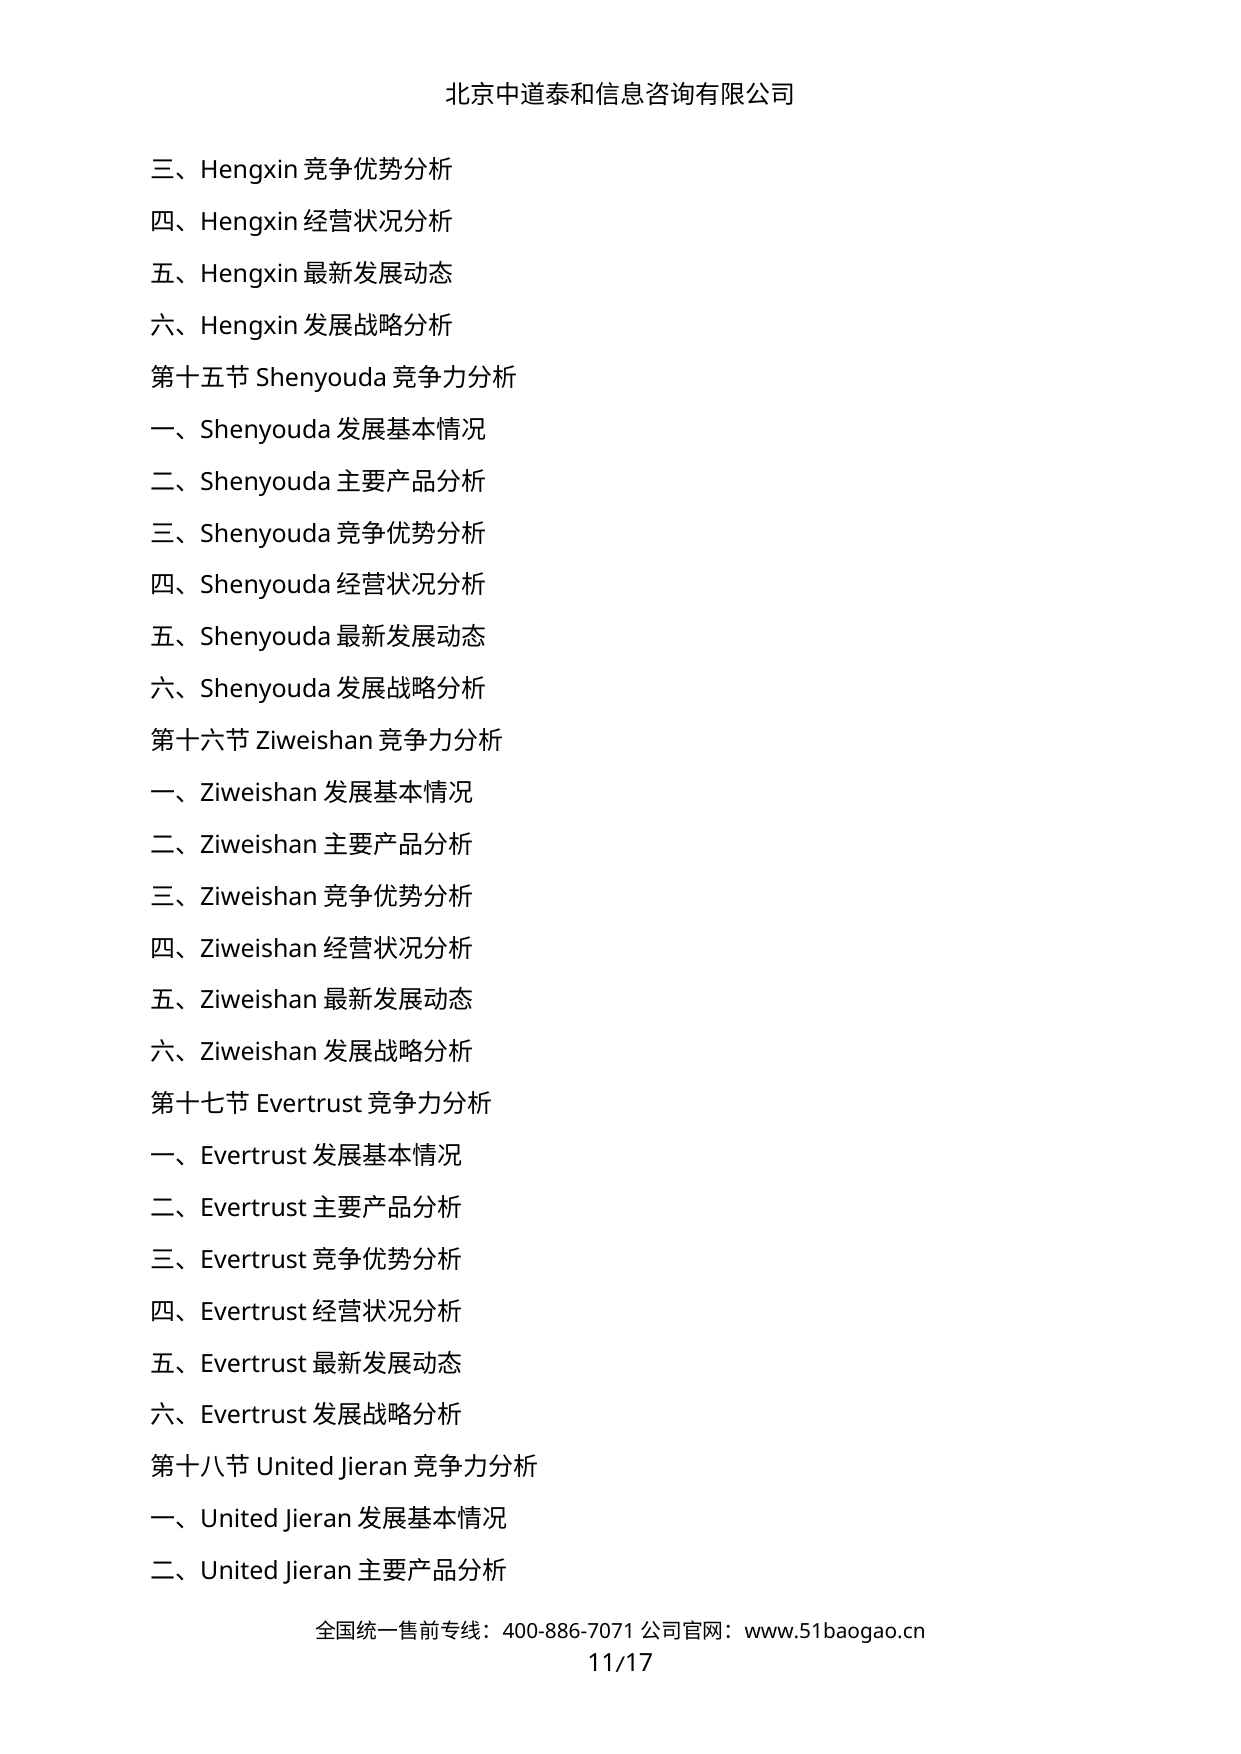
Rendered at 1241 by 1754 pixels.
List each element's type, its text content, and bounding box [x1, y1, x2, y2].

text 六、Evertrust发展战略分析 [150, 1395, 1090, 1431]
text 五、Ziweishan最新发展动态 [150, 980, 1090, 1016]
text 三、Hengxin竞争优势分析 [150, 150, 1090, 186]
text 五、Evertrust最新发展动态 [150, 1343, 1090, 1379]
text 二、Ziweishan主要产品分析 [150, 824, 1090, 861]
text 四、Evertrust经营状况分析 [150, 1291, 1090, 1327]
text 一、Ziweishan发展基本情况 [150, 772, 1090, 809]
text 一、Shenyouda发展基本情况 [150, 409, 1090, 446]
text 六、Hengxin发展战略分析 [150, 306, 1090, 342]
text 一、Evertrust发展基本情况 [150, 1136, 1090, 1172]
text 四、Hengxin经营状况分析 [150, 202, 1090, 238]
text 四、Ziweishan经营状况分析 [150, 928, 1090, 964]
text 第十六节 Ziweishan竞争力分析 [150, 721, 1090, 757]
text 二、Evertrust主要产品分析 [150, 1187, 1090, 1224]
text 一、United Jieran发展基本情况 [150, 1499, 1090, 1535]
text 六、Ziweishan发展战略分析 [150, 1032, 1090, 1068]
text 五、Shenyouda最新发展动态 [150, 617, 1090, 653]
text 二、Shenyouda主要产品分析 [150, 461, 1090, 497]
text 三、Shenyouda竞争优势分析 [150, 513, 1090, 549]
text 三、Ziweishan竞争优势分析 [150, 876, 1090, 912]
text 三、Evertrust竞争优势分析 [150, 1239, 1090, 1276]
text 五、Hengxin最新发展动态 [150, 254, 1090, 290]
text 四、Shenyouda经营状况分析 [150, 565, 1090, 601]
text 第十五节 Shenyouda竞争力分析 [150, 357, 1090, 394]
text 二、United Jieran主要产品分析 [150, 1551, 1090, 1587]
text 第十八节 United Jieran竞争力分析 [150, 1447, 1090, 1483]
text 第十七节 Evertrust竞争力分析 [150, 1084, 1090, 1120]
text 六、Shenyouda发展战略分析 [150, 669, 1090, 705]
